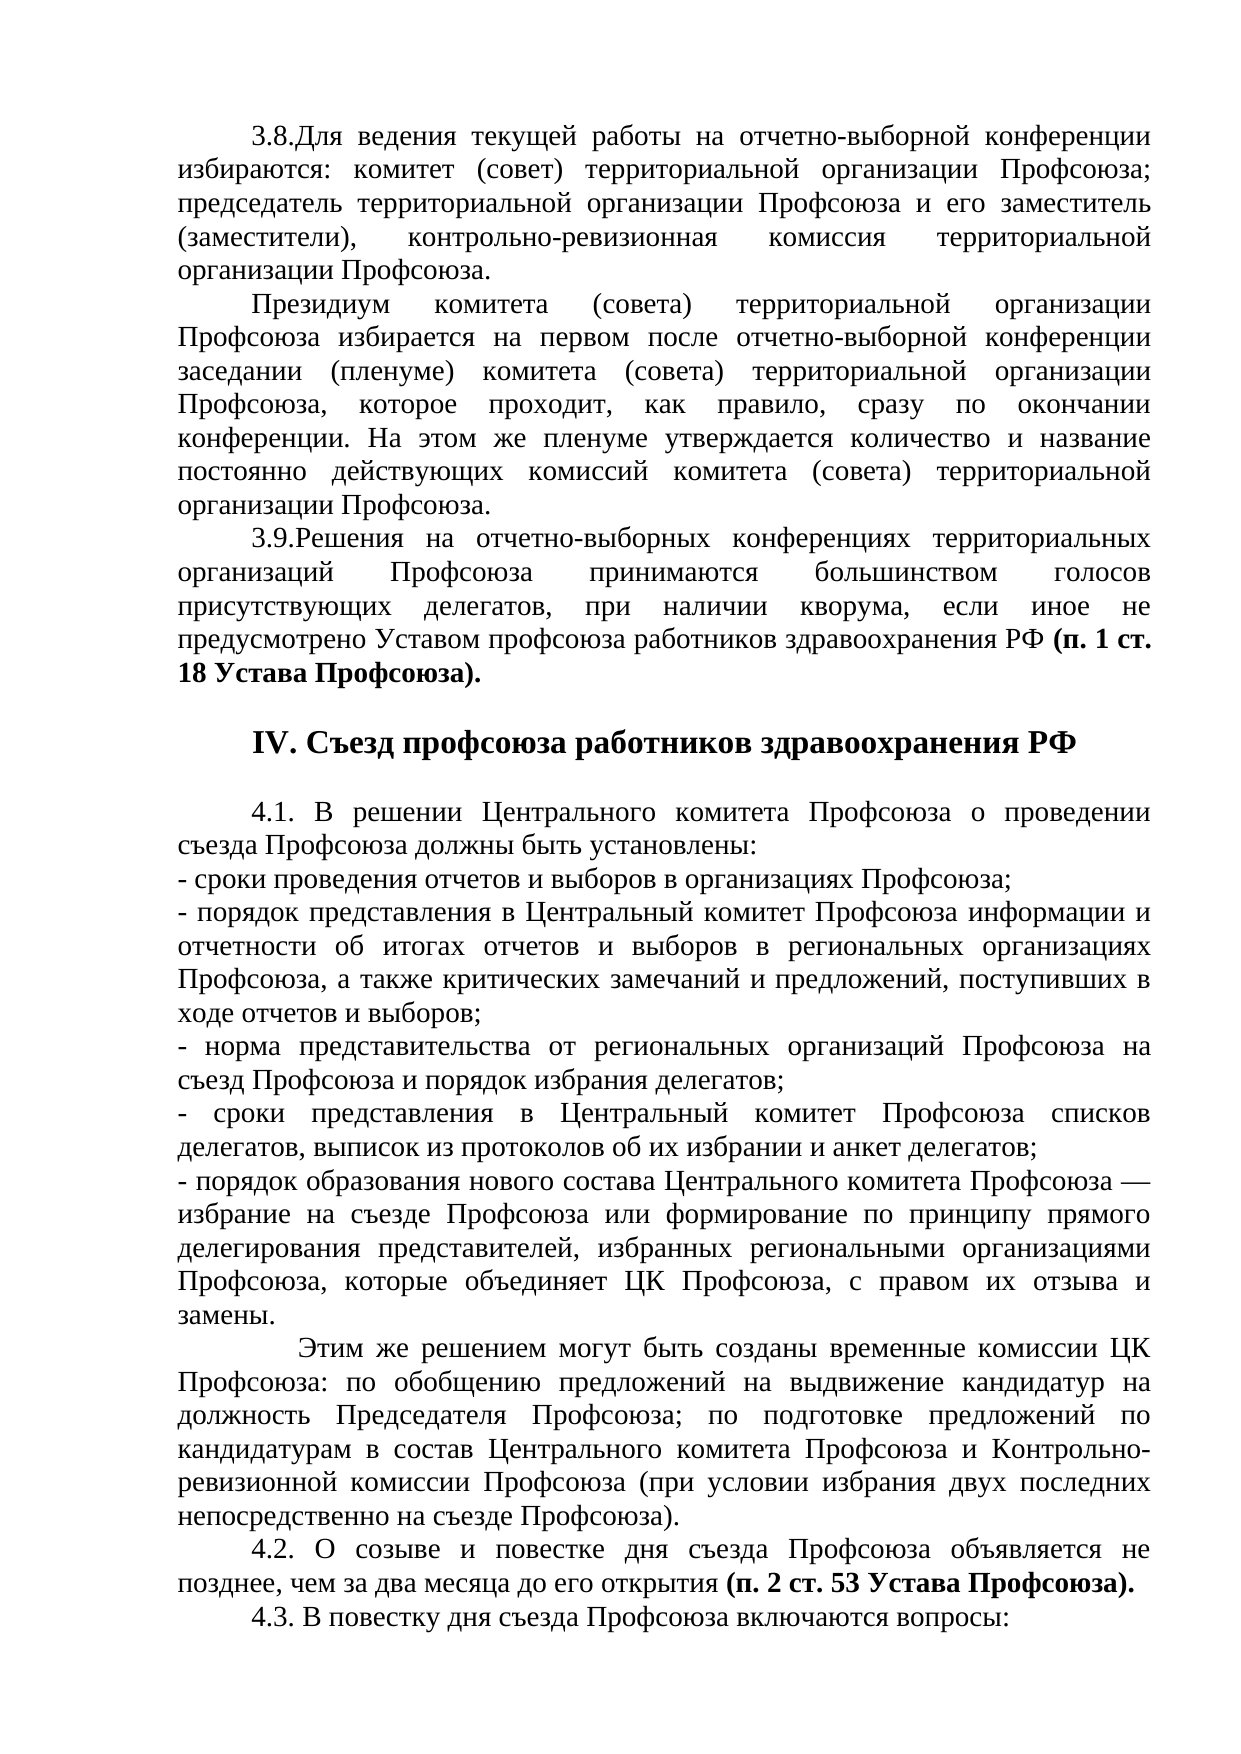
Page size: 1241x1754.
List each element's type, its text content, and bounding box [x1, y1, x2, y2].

text - норма представительства от региональных организаций Профсоюза на съезд Профсоюза и порядок избрания делегатов; [177, 1028, 1152, 1096]
text IV. Съезд профсоюза работников здравоохранения РФ [177, 722, 1152, 760]
text - сроки представления в Центральный комитет Профсоюза списков делегатов, выписок из протоколов об их избрании и анкет делегатов; [177, 1096, 1152, 1163]
text - порядок представления в Центральный комитет Профсоюза информации и отчетности об итогах отчетов и выборов в региональных организациях Профсоюза, а также критических замечаний и предложений, поступивших в ходе отчетов и выборов; [177, 894, 1152, 1028]
text Этим же решением могут быть созданы временные комиссии ЦК Профсоюза: по обобщению предложений на выдвижение кандидатур на должность Председателя Профсоюза; по подготовке предложений по кандидатурам в состав Центрального комитета Профсоюза и Контрольно-ревизионной комиссии Профсоюза (при условии избрания двух последних непосредственно на съезде Профсоюза). [177, 1330, 1152, 1532]
text Президиум комитета (совета) территориальной организации Профсоюза избирается на первом после отчетно-выборной конференции заседании (пленуме) комитета (совета) территориальной организации Профсоюза, которое проходит, как правило, сразу по окончании конференции. На этом же пленуме утверждается количество и название постоянно действующих комиссий комитета (совета) территориальной организации Профсоюза. [177, 286, 1152, 521]
text 3.8.Для ведения текущей работы на отчетно-выборной конференции избираются: комитет (совет) территориальной организации Профсоюза; председатель территориальной организации Профсоюза и его заместитель (заместители), контрольно-ревизионная комиссия территориальной организации Профсоюза. [177, 118, 1152, 286]
text 3.9.Решения на отчетно-выборных конференциях территориальных организаций Профсоюза принимаются большинством голосов присутствующих делегатов, при наличии кворума, если иное не предусмотрено Уставом профсоюза работников здравоохранения РФ (п. 1 ст. 18 Устава Профсоюза). [177, 521, 1152, 688]
text - сроки проведения отчетов и выборов в организациях Профсоюза; [177, 861, 1152, 894]
text 4.3. В повестку дня съезда Профсоюза включаются вопросы: [177, 1599, 1152, 1632]
text - порядок образования нового состава Центрального комитета Профсоюза — избрание на съезде Профсоюза или формирование по принципу прямого делегирования представителей, избранных региональными организациями Профсоюза, которые объединяет ЦК Профсоюза, с правом их отзыва и замены. [177, 1163, 1152, 1330]
text 4.1. В решении Центрального комитета Профсоюза о проведении съезда Профсоюза должны быть установлены: [177, 794, 1152, 861]
text 4.2. О созыве и повестке дня съезда Профсоюза объявляется не позднее, чем за два месяца до его открытия (п. 2 ст. 53 Устава Профсоюза). [177, 1532, 1152, 1599]
